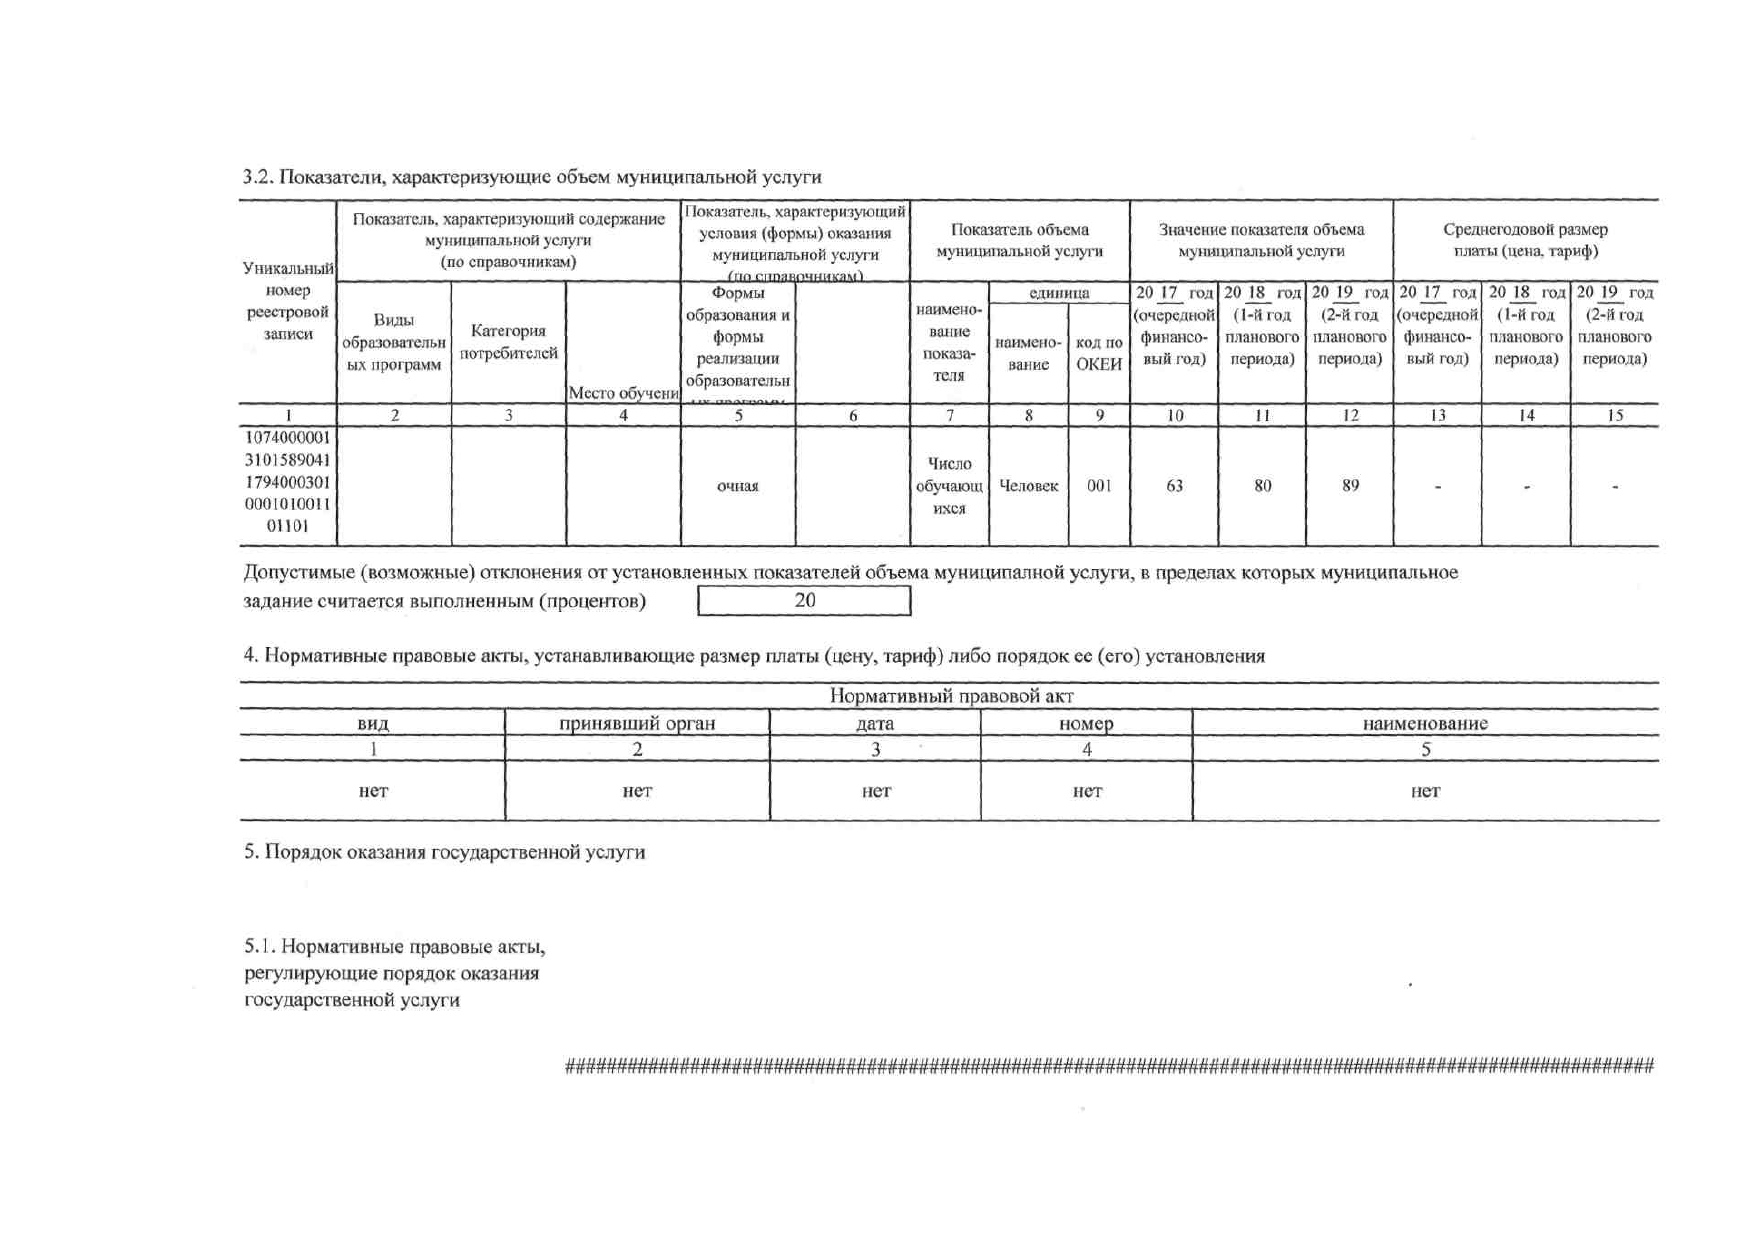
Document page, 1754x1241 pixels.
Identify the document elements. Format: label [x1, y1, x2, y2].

picture [177, 118, 1697, 1123]
